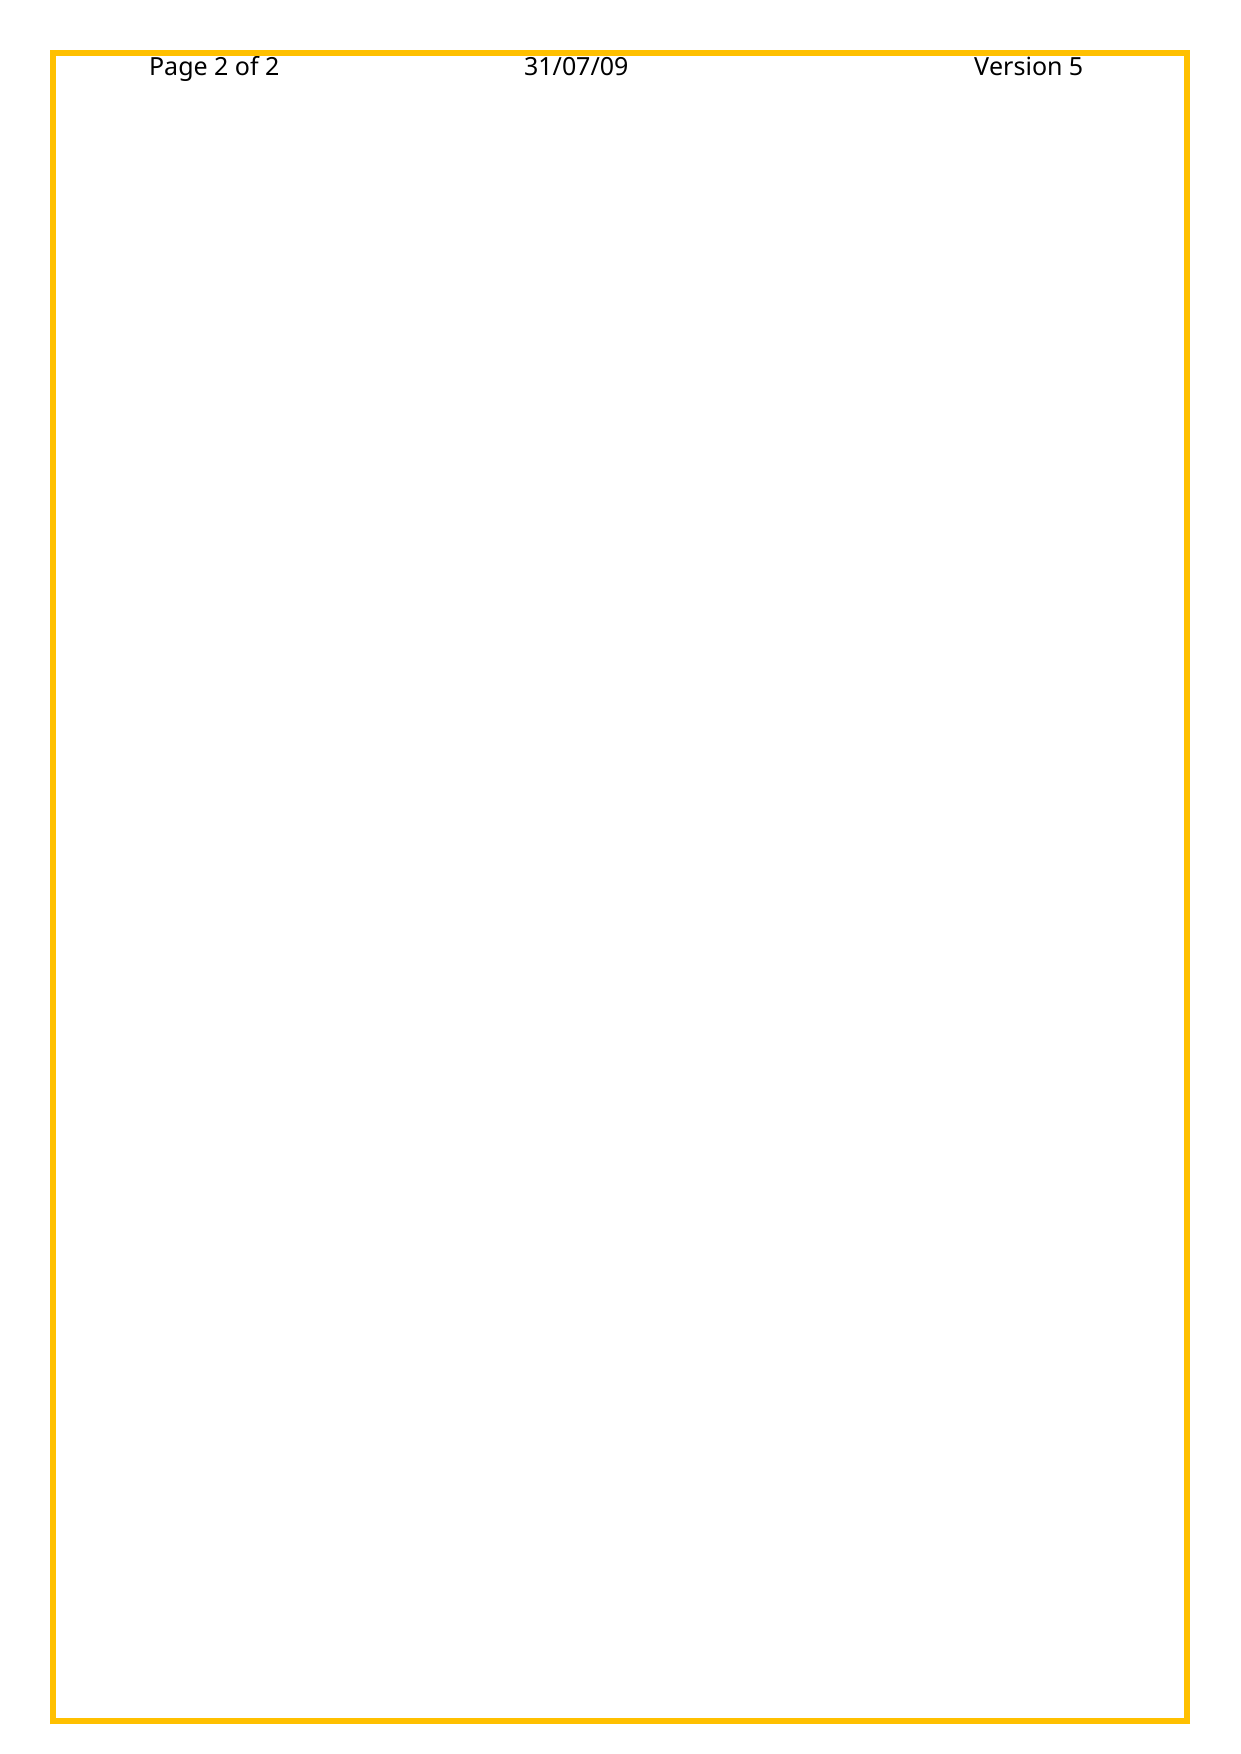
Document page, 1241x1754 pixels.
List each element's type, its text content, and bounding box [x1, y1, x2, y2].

text Page 2 of 2 31/07/09 Version 5 [74, 56, 1167, 83]
